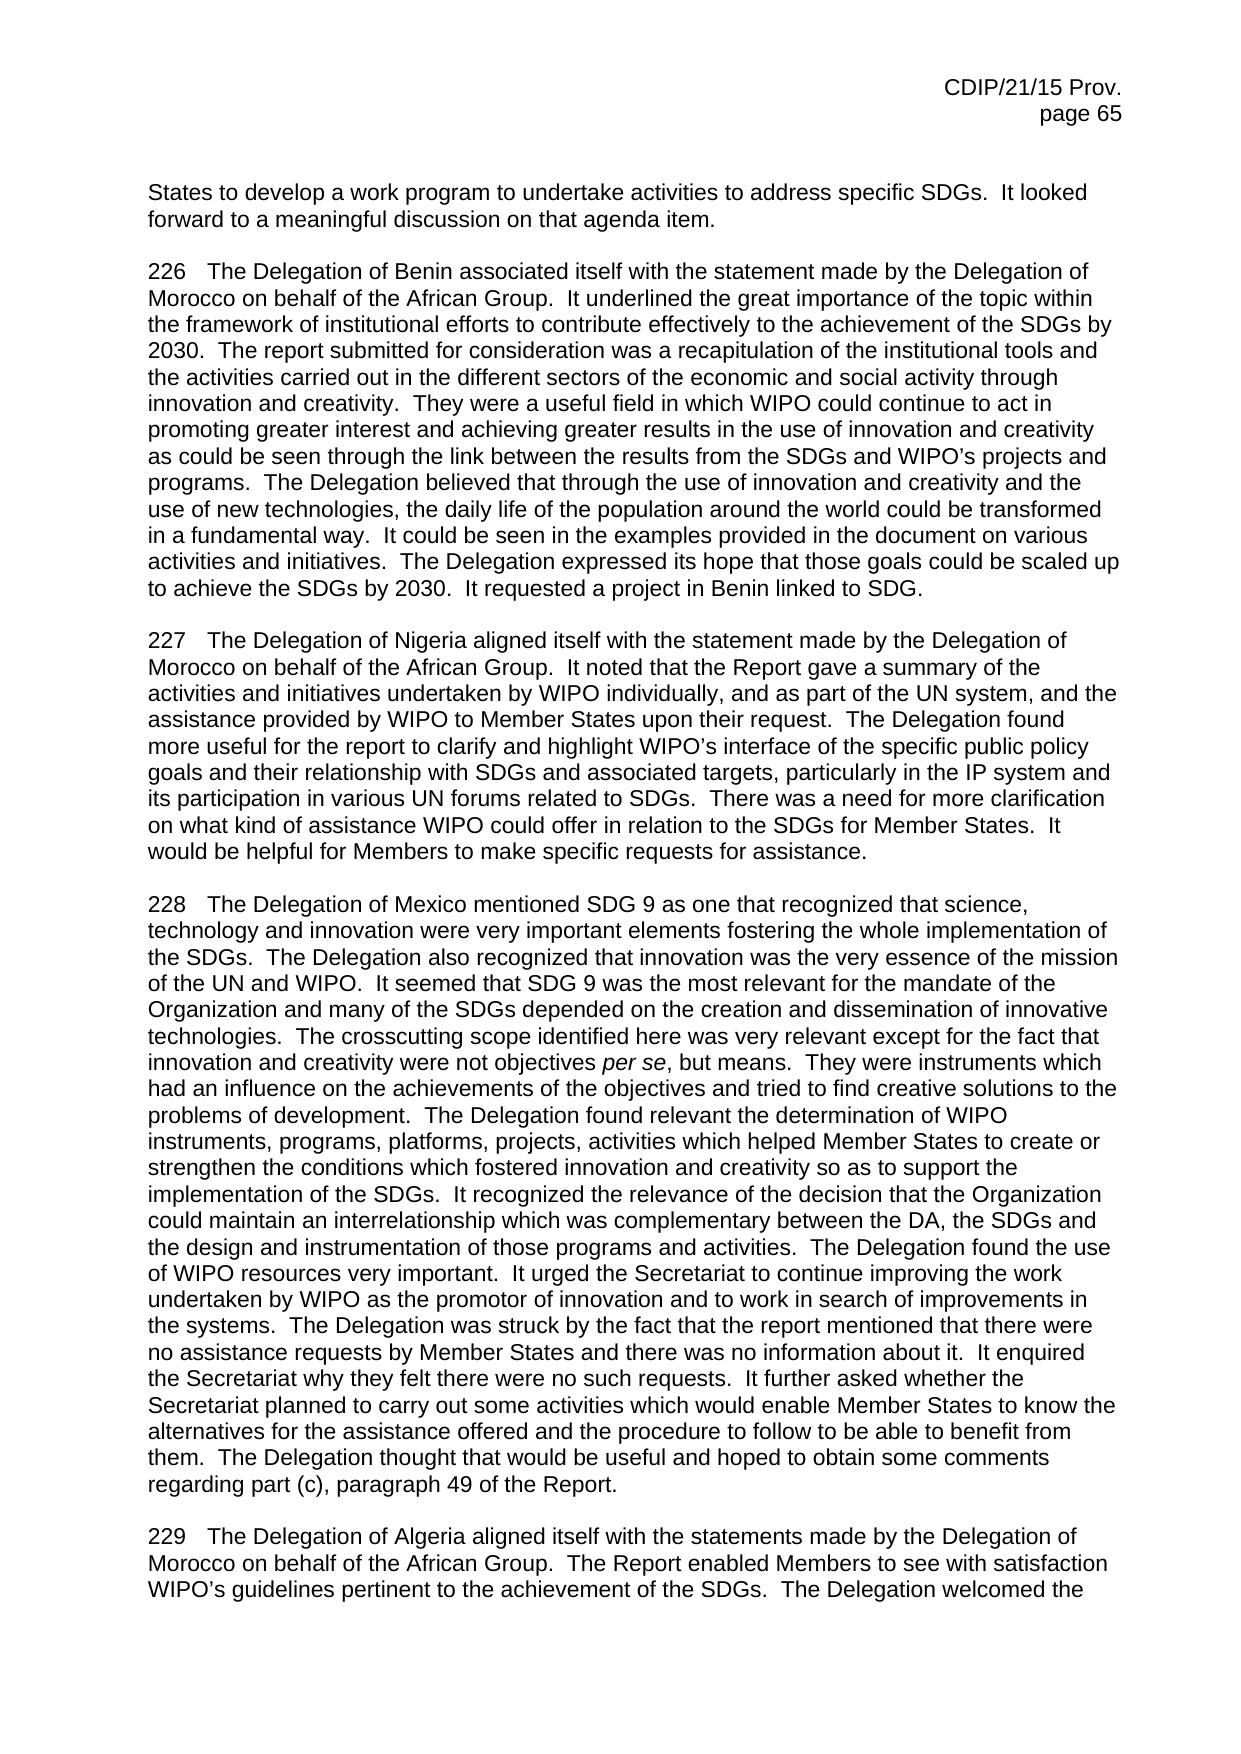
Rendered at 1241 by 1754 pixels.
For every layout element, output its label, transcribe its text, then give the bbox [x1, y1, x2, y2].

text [148, 1523, 1122, 1602]
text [148, 179, 1122, 232]
text The Delegation of Benin associated itself with the statement made by the Delegation of Morocco on behalf of the African Group. It underlined the great importance of the topic within the framework of institutional efforts to contribute effectively to the achievement of the SDGs by 2030. The report submitted for consideration was a recapitulation of the institutional tools and the activities carried out in the different sectors of the economic and social activity through innovation and creativity. They were a useful field in which WIPO could continue to act in promoting greater interest and achieving greater results in the use of innovation and creativity as could be seen through the link between the results from the SDGs and WIPO’s projects and programs. The Delegation believed that through the use of innovation and creativity and the use of new technologies, the daily life of the population around the world could be transformed in a fundamental way. It could be seen in the examples provided in the document on various activities and initiatives. The Delegation expressed its hope that those goals could be scaled up to achieve the SDGs by 2030. It requested a project in Benin linked to SDG. [148, 258, 1122, 601]
text The Delegation of Mexico mentioned SDG 9 as one that recognized that science, technology and innovation were very important elements fostering the whole implementation of the SDGs. The Delegation also recognized that innovation was the very essence of the mission of the UN and WIPO. It seemed that SDG 9 was the most relevant for the mandate of the Organization and many of the SDGs depended on the creation and dissemination of innovative technologies. The crosscutting scope identified here was very relevant except for the fact that innovation and creativity were not objectives per se, but means. They were instruments which had an influence on the achievements of the objectives and tried to find creative solutions to the problems of development. The Delegation found relevant the determination of WIPO instruments, programs, platforms, projects, activities which helped Member States to create or strengthen the conditions which fostered innovation and creativity so as to support the implementation of the SDGs. It recognized the relevance of the decision that the Organization could maintain an interrelationship which was complementary between the DA, the SDGs and the design and instrumentation of those programs and activities. The Delegation found the use of WIPO resources very important. It urged the Secretariat to continue improving the work undertaken by WIPO as the promotor of innovation and to work in search of improvements in the systems. The Delegation was struck by the fact that the report mentioned that there were no assistance requests by Member States and there was no information about it. It enquired the Secretariat why they felt there were no such requests. It further asked whether the Secretariat planned to carry out some activities which would enable Member States to know the alternatives for the assistance offered and the procedure to follow to be able to benefit from them. The Delegation thought that would be useful and hoped to obtain some comments regarding part (c), paragraph 49 of the Report. [148, 891, 1122, 1497]
text The Delegation of Nigeria aligned itself with the statement made by the Delegation of Morocco on behalf of the African Group. It noted that the Report gave a summary of the activities and initiatives undertaken by WIPO individually, and as part of the UN system, and the assistance provided by WIPO to Member States upon their request. The Delegation found more useful for the report to clarify and highlight WIPO’s interface of the specific public policy goals and their relationship with SDGs and associated targets, particularly in the IP system and its participation in various UN forums related to SDGs. There was a need for more clarification on what kind of assistance WIPO could offer in relation to the SDGs for Member States. It would be helpful for Members to make specific requests for assistance. [148, 627, 1122, 864]
